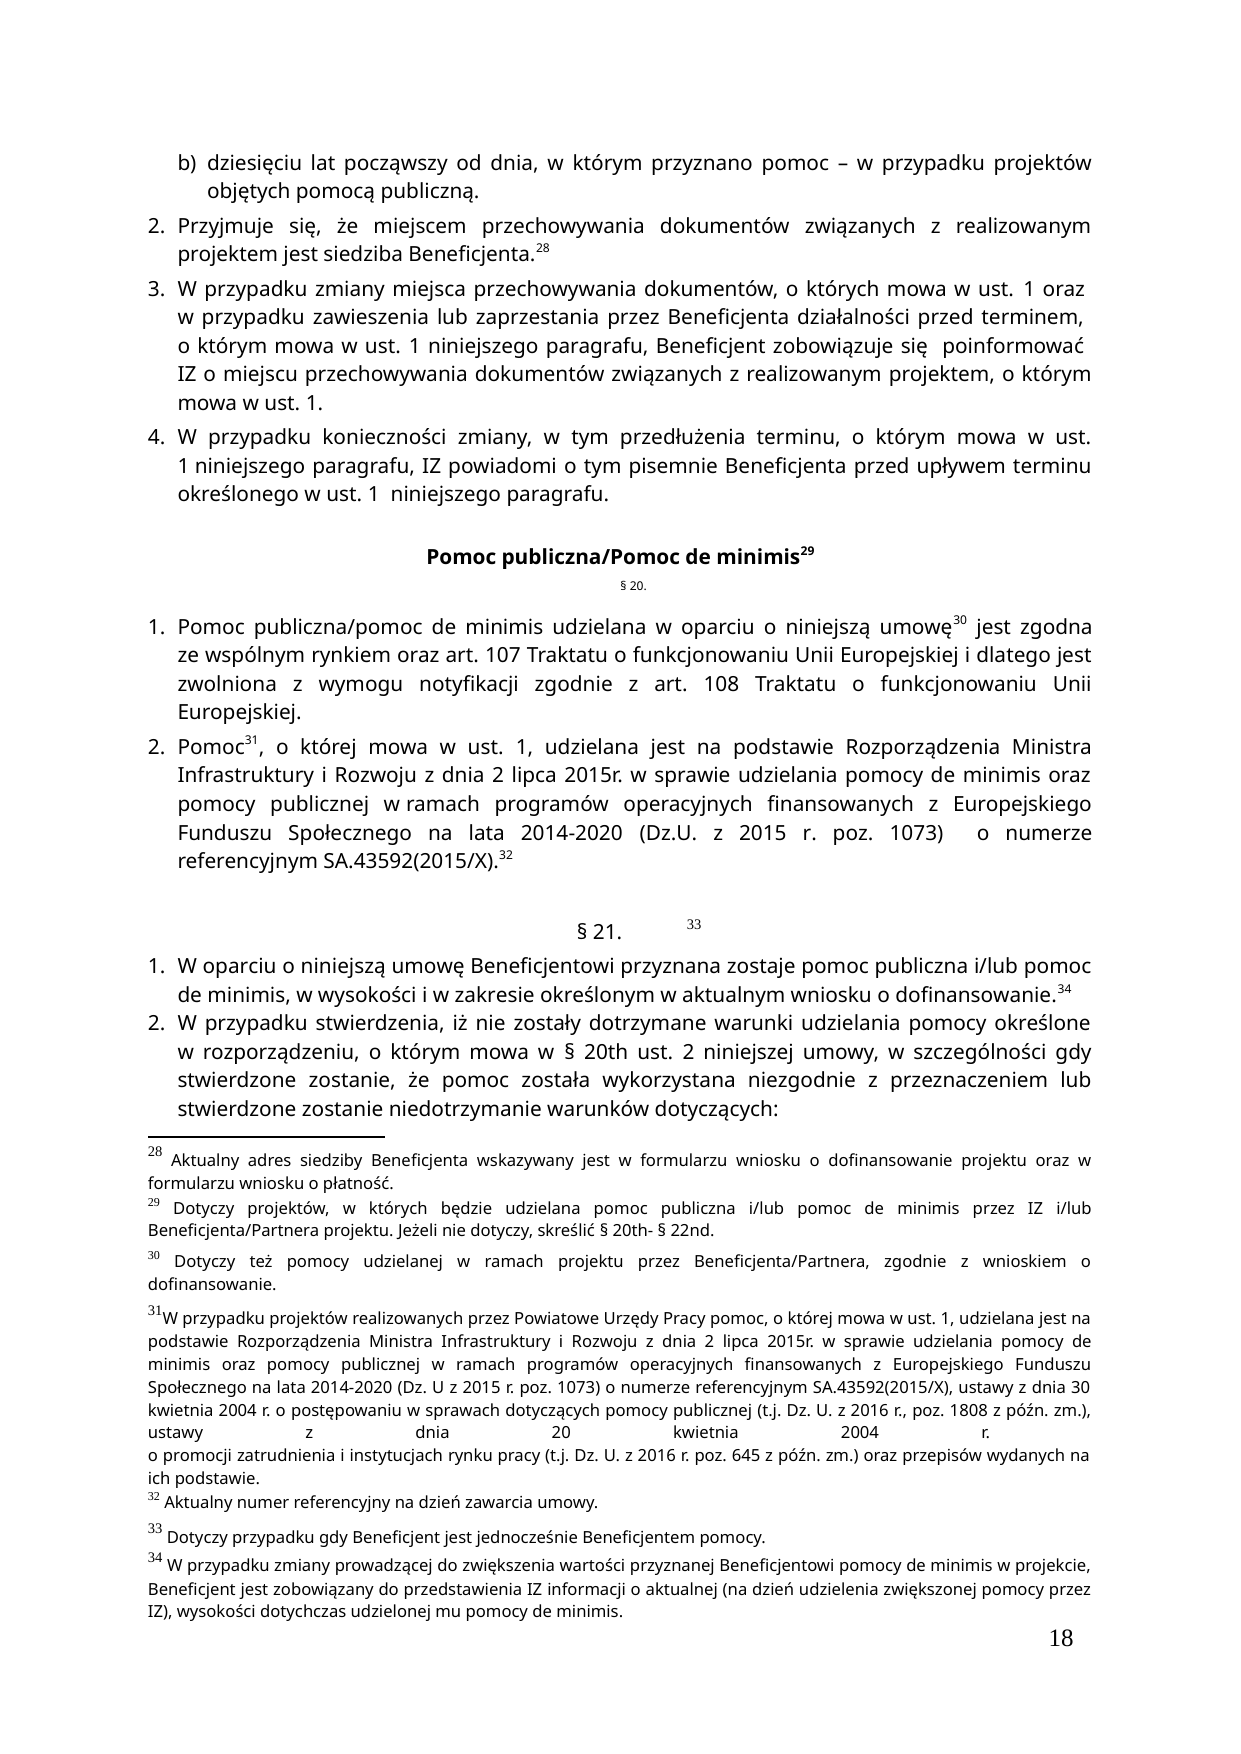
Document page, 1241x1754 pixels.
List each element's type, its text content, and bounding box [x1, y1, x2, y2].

list Pomoc, o której mowa w ust. 1, udzielana jest na podstawie Rozporządzenia Ministra Infrastruktury i Rozwoju z dnia 2 lipca 2015r. w sprawie udzielania pomocy de minimis oraz pomocy publicznej w ramach programów operacyjnych finansowanych z Europejskiego Funduszu Społecznego na lata 2014-2020 (Dz.U. z 2015 r. poz. 1073) o numerze referencyjnym SA.43592(2015/X). [148, 732, 1092, 875]
list dziesięciu lat począwszy od dnia, w którym przyznano pomoc – w przypadku projektów objętych pomocą publiczną. [177, 148, 1092, 204]
text 2. W przypadku stwierdzenia, iż nie zostały dotrzymane warunki udzielania pomocy określone w rozporządzeniu, o którym mowa w § 20 ust. 2 niniejszej umowy, w szczególności gdy stwierdzone zostanie, że pomoc została wykorzystana niezgodnie z przeznaczeniem lub stwierdzone zostanie niedotrzymanie warunków dotyczących: [148, 1008, 1092, 1122]
list Przyjmuje się, że miejscem przechowywania dokumentów związanych z realizowanym projektem jest siedziba Beneficjenta. [148, 211, 1092, 268]
list W oparciu o niniejszą umowę Beneficjentowi przyznana zostaje pomoc publiczna i/lub pomoc de minimis, w wysokości i w zakresie określonym w aktualnym wniosku o dofinansowanie. [148, 952, 1092, 1008]
list W przypadku konieczności zmiany, w tym przedłużenia terminu, o którym mowa w ust. 1 niniejszego paragrafu, IZ powiadomi o tym pisemnie Beneficjenta przed upływem terminu określonego w ust. 1 niniejszego paragrafu. [148, 422, 1092, 508]
list W przypadku zmiany miejsca przechowywania dokumentów, o których mowa w ust. 1 oraz w przypadku zawieszenia lub zaprzestania przez Beneficjenta działalności przed terminem, o którym mowa w ust. 1 niniejszego paragrafu, Beneficjent zobowiązuje się poinformować IZ o miejscu przechowywania dokumentów związanych z realizowanym projektem, o którym mowa w ust. 1. [148, 274, 1092, 416]
text Pomoc publiczna/Pomoc de minimis [148, 542, 1092, 571]
list Pomoc publiczna/pomoc de minimis udzielana w oparciu o niniejszą umowę jest zgodna ze wspólnym rynkiem oraz art. 107 Traktatu o funkcjonowaniu Unii Europejskiej i dlatego jest zwolniona z wymogu notyfikacji zgodnie z art. 108 Traktatu o funkcjonowaniu Unii Europejskiej. [148, 612, 1092, 726]
